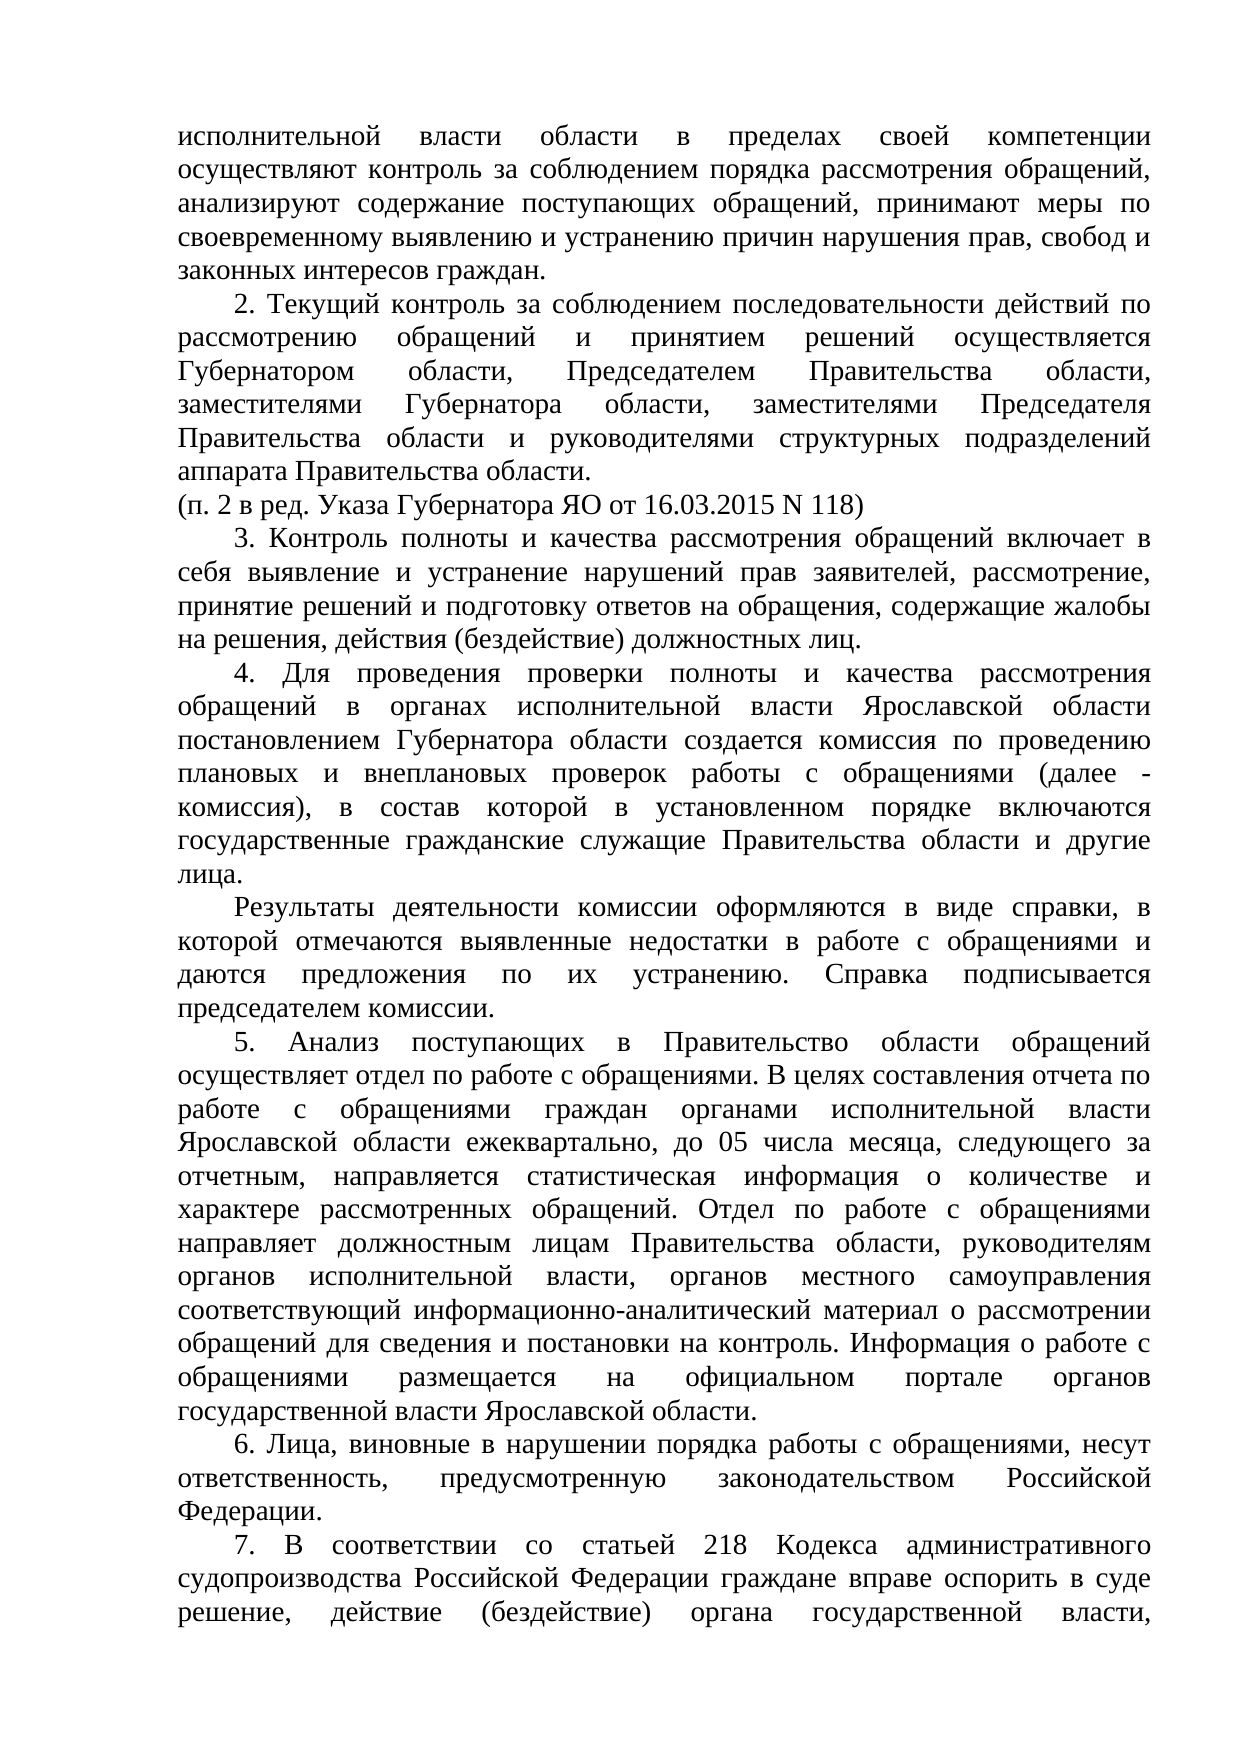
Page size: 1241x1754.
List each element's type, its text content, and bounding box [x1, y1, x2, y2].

text (п. 2 в ред. Указа Губернатора ЯО от 16.03.2015 N 118) [177, 487, 1152, 521]
text 3. Контроль полноты и качества рассмотрения обращений включает в себя выявление и устранение нарушений прав заявителей, рассмотрение, принятие решений и подготовку ответов на обращения, содержащие жалобы на решения, действия (бездействие) должностных лиц. [177, 521, 1152, 655]
text 2. Текущий контроль за соблюдением последовательности действий по рассмотрению обращений и принятием решений осуществляется Губернатором области, Председателем Правительства области, заместителями Губернатора области, заместителями Председателя Правительства области и руководителями структурных подразделений аппарата Правительства области. [177, 286, 1152, 487]
text 6. Лица, виновные в нарушении порядка работы с обращениями, несут ответственность, предусмотренную законодательством Российской Федерации. [177, 1426, 1152, 1527]
text 5. Анализ поступающих в Правительство области обращений осуществляет отдел по работе с обращениями. В целях составления отчета по работе с обращениями граждан органами исполнительной власти Ярославской области ежеквартально, до 05 числа месяца, следующего за отчетным, направляется статистическая информация о количестве и характере рассмотренных обращений. Отдел по работе с обращениями направляет должностным лицам Правительства области, руководителям органов исполнительной власти, органов местного самоуправления соответствующий информационно-аналитический материал о рассмотрении обращений для сведения и постановки на контроль. Информация о работе с обращениями размещается на официальном портале органов государственной власти Ярославской области. [177, 1024, 1152, 1426]
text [177, 118, 1152, 286]
text Результаты деятельности комиссии оформляются в виде справки, в которой отмечаются выявленные недостатки в работе с обращениями и даются предложения по их устранению. Справка подписывается председателем комиссии. [177, 889, 1152, 1024]
text 4. Для проведения проверки полноты и качества рассмотрения обращений в органах исполнительной власти Ярославской области постановлением Губернатора области создается комиссия по проведению плановых и внеплановых проверок работы с обращениями (далее - комиссия), в состав которой в установленном порядке включаются государственные гражданские служащие Правительства области и другие лица. [177, 655, 1152, 889]
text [177, 1527, 1152, 1627]
